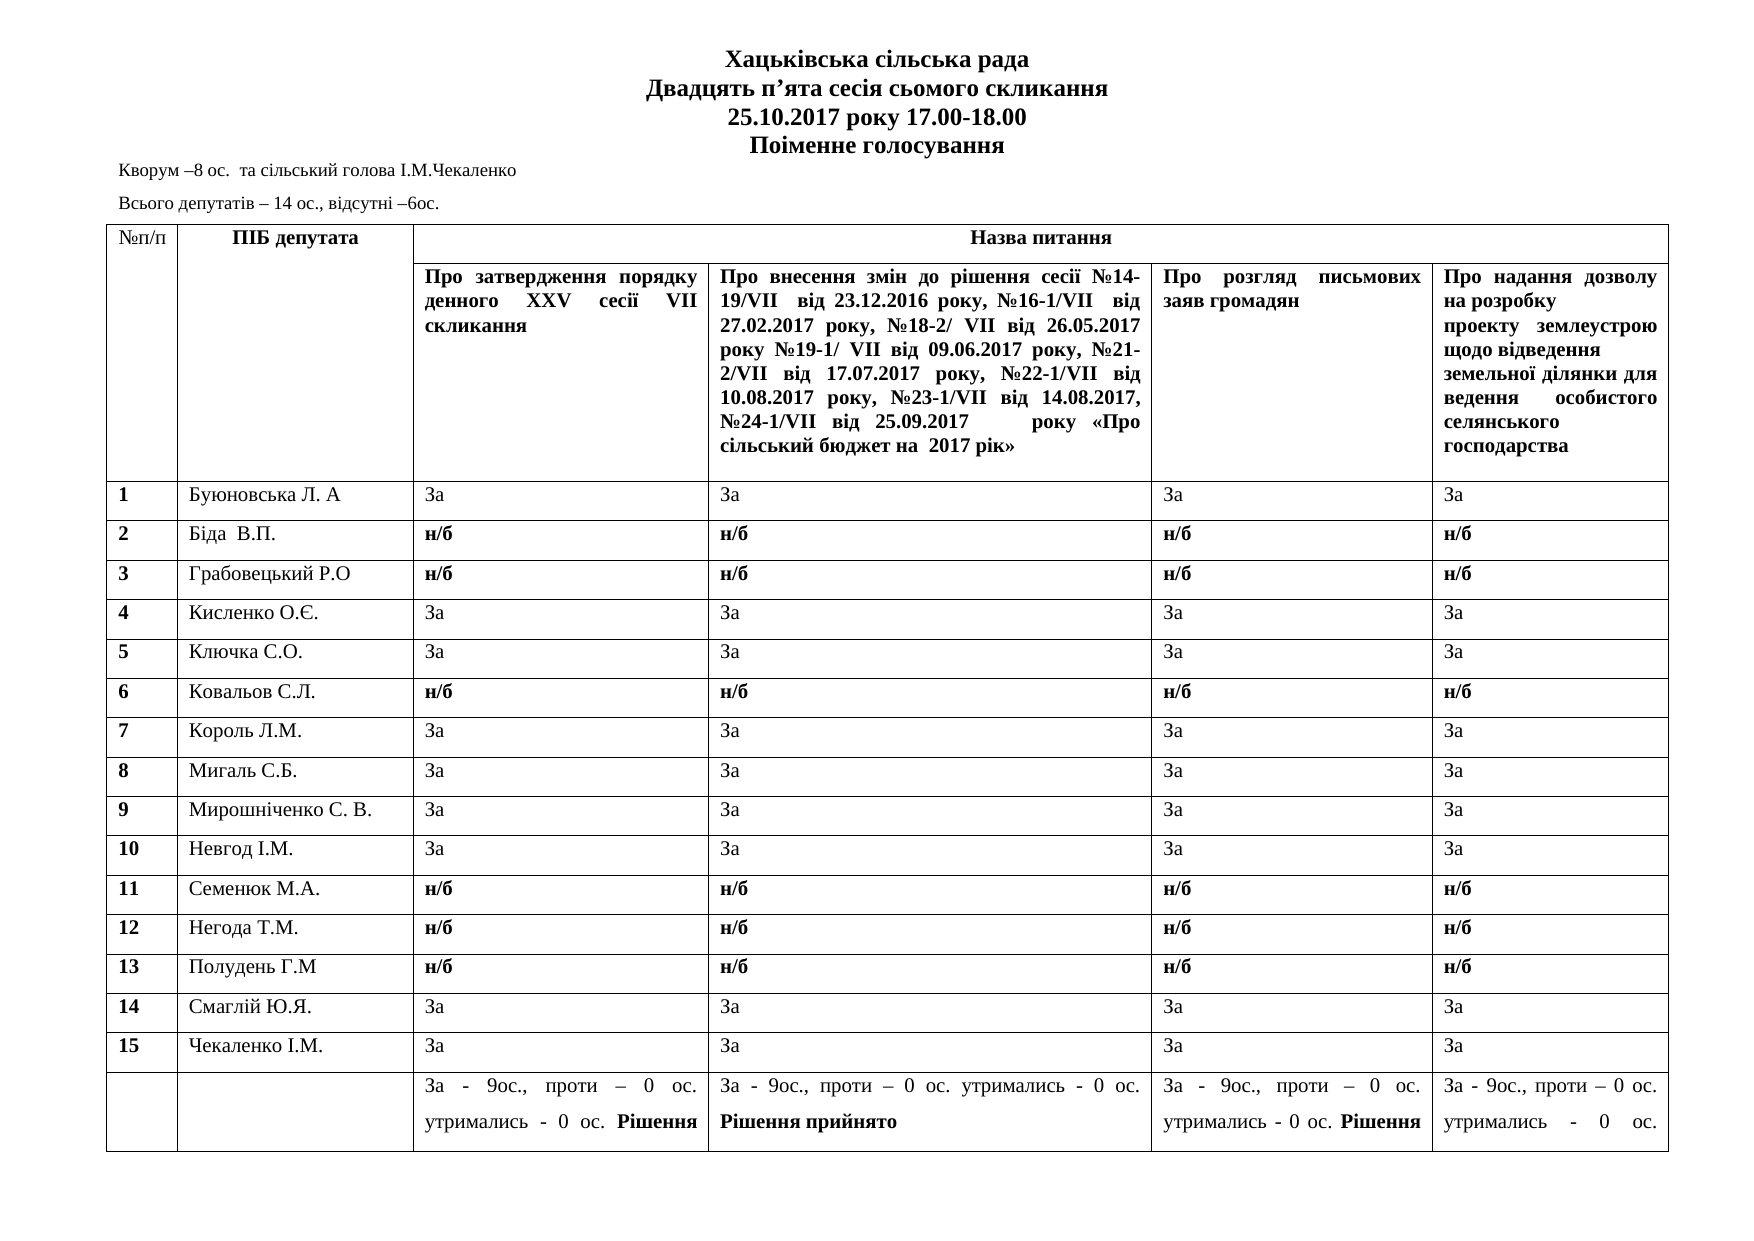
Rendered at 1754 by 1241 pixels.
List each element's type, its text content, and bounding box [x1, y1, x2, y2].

table_cell 4 [107, 600, 177, 638]
table_cell Мигаль С.Б. [178, 758, 413, 796]
table_cell Про внесення змін до рішення сесії №14-19/VІІ від 23.12.2016 року, №16-1/VІІ від 27.02.2017 року, №18-2/ VІІ від 26.05.2017 року №19-1/ VІІ від 09.06.2017 року, №21-2/VІІ від 17.07.2017 року, №22-1/VІІ від 10.08.2017 року, №23-1/VІІ від 14.08.2017, №24-1/VІІ від 25.09.2017 року «Про сільський бюджет на 2017 рік» [709, 264, 1151, 481]
text Поіменне голосування [118, 131, 1636, 159]
table_cell н/б [414, 915, 708, 953]
text Двадцять п’ята сесія сьомого скликання [118, 73, 1636, 102]
table_cell 14 [107, 994, 177, 1032]
table_cell н/б [1433, 876, 1668, 914]
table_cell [414, 1073, 708, 1151]
table_cell Біда В.П. [178, 521, 413, 560]
table_cell За [709, 994, 1151, 1032]
table_cell За [1152, 836, 1432, 875]
table_cell н/б [709, 876, 1151, 914]
table_cell н/б [709, 955, 1151, 993]
table_cell н/б [414, 876, 708, 914]
table_cell 1 [107, 482, 177, 520]
table_cell 8 [107, 758, 177, 796]
text Кворум –8 ос. та сільський голова І.М.Чекаленко [118, 159, 1636, 181]
table_cell н/б [1152, 679, 1432, 717]
table_cell За [1152, 482, 1432, 520]
table_header №п/п [107, 225, 177, 481]
table_cell За [1152, 994, 1432, 1032]
table_cell н/б [1433, 521, 1668, 560]
table_cell Про затвердження порядку денного ХХV сесії VІІ скликання [414, 264, 708, 481]
table_cell н/б [709, 561, 1151, 599]
table_cell [107, 1073, 177, 1151]
table_cell н/б [414, 521, 708, 560]
table_cell н/б [1152, 876, 1432, 914]
table_cell Ключка С.О. [178, 640, 413, 678]
table_cell Про розгляд письмових заяв громадян [1152, 264, 1432, 481]
table_cell За [1152, 600, 1432, 638]
table_cell 11 [107, 876, 177, 914]
table_cell н/б [1433, 955, 1668, 993]
table_cell 12 [107, 915, 177, 953]
table_header ПІБ депутата [178, 225, 413, 481]
table_cell За [1433, 758, 1668, 796]
table_cell [178, 1073, 413, 1151]
table_cell Семенюк М.А. [178, 876, 413, 914]
table_cell За [709, 640, 1151, 678]
table_cell н/б [709, 915, 1151, 953]
table_cell За [1152, 758, 1432, 796]
table_cell н/б [414, 679, 708, 717]
table_cell За [414, 994, 708, 1032]
table_cell За [1433, 797, 1668, 835]
table_cell н/б [709, 521, 1151, 560]
table_cell За [709, 797, 1151, 835]
table_cell За [709, 482, 1151, 520]
table_cell За [1152, 640, 1432, 678]
table_cell За [414, 758, 708, 796]
table_cell За [414, 600, 708, 638]
table_cell 5 [107, 640, 177, 678]
table_cell За [1152, 797, 1432, 835]
table_cell н/б [709, 679, 1151, 717]
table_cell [1152, 1073, 1432, 1151]
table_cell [1433, 1073, 1668, 1151]
table_cell Полудень Г.М [178, 955, 413, 993]
table_cell Смаглій Ю.Я. [178, 994, 413, 1032]
table_cell За [1433, 482, 1668, 520]
table_cell Буюновська Л. А [178, 482, 413, 520]
table_cell Невгод І.М. [178, 836, 413, 875]
table_cell 10 [107, 836, 177, 875]
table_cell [709, 1073, 1151, 1151]
table_cell н/б [414, 561, 708, 599]
table_cell За [1433, 836, 1668, 875]
table_cell Король Л.М. [178, 718, 413, 757]
table_cell н/б [414, 955, 708, 993]
table_cell н/б [1152, 915, 1432, 953]
table_cell 2 [107, 521, 177, 560]
table_cell За [1433, 640, 1668, 678]
table_cell 7 [107, 718, 177, 757]
table_cell За [414, 640, 708, 678]
table_cell За [709, 758, 1151, 796]
table_cell н/б [1152, 521, 1432, 560]
text Хацьківська сільська рада [118, 44, 1636, 73]
table_cell За [414, 718, 708, 757]
table_cell Ковальов С.Л. [178, 679, 413, 717]
table_header Назва питання [414, 225, 1668, 263]
table_cell 13 [107, 955, 177, 993]
table_cell Негода Т.М. [178, 915, 413, 953]
table_cell н/б [1433, 561, 1668, 599]
table_cell Кисленко О.Є. [178, 600, 413, 638]
table_cell 9 [107, 797, 177, 835]
table_cell н/б [1433, 679, 1668, 717]
table_cell 15 [107, 1033, 177, 1072]
table_cell За [709, 718, 1151, 757]
table_cell За [414, 797, 708, 835]
table_cell 6 [107, 679, 177, 717]
table_cell За [709, 1033, 1151, 1072]
table_cell За [1433, 994, 1668, 1032]
table_cell За [1433, 718, 1668, 757]
table_cell Чекаленко І.М. [178, 1033, 413, 1072]
table_cell н/б [1152, 561, 1432, 599]
table_cell За [414, 836, 708, 875]
table_cell Мирошніченко С. В. [178, 797, 413, 835]
table_cell Грабовецький Р.О [178, 561, 413, 599]
text 25.10.2017 року 17.00-18.00 [118, 102, 1636, 131]
table_cell За [414, 482, 708, 520]
table_cell За [1433, 1033, 1668, 1072]
table_cell н/б [1152, 955, 1432, 993]
table_cell 3 [107, 561, 177, 599]
text Всього депутатів – 14 ос., відсутні –6ос. [118, 192, 1665, 213]
table_cell н/б [1433, 915, 1668, 953]
table_cell За [709, 836, 1151, 875]
table_cell За [1433, 600, 1668, 638]
table_cell За [1152, 718, 1432, 757]
table_cell За [1152, 1033, 1432, 1072]
table_cell За [709, 600, 1151, 638]
table_cell Про надання дозволу на розробку проекту землеустрою щодо відведення земельної ділянки для ведення особистого селянського господарства [1433, 264, 1668, 481]
table_cell За [414, 1033, 708, 1072]
